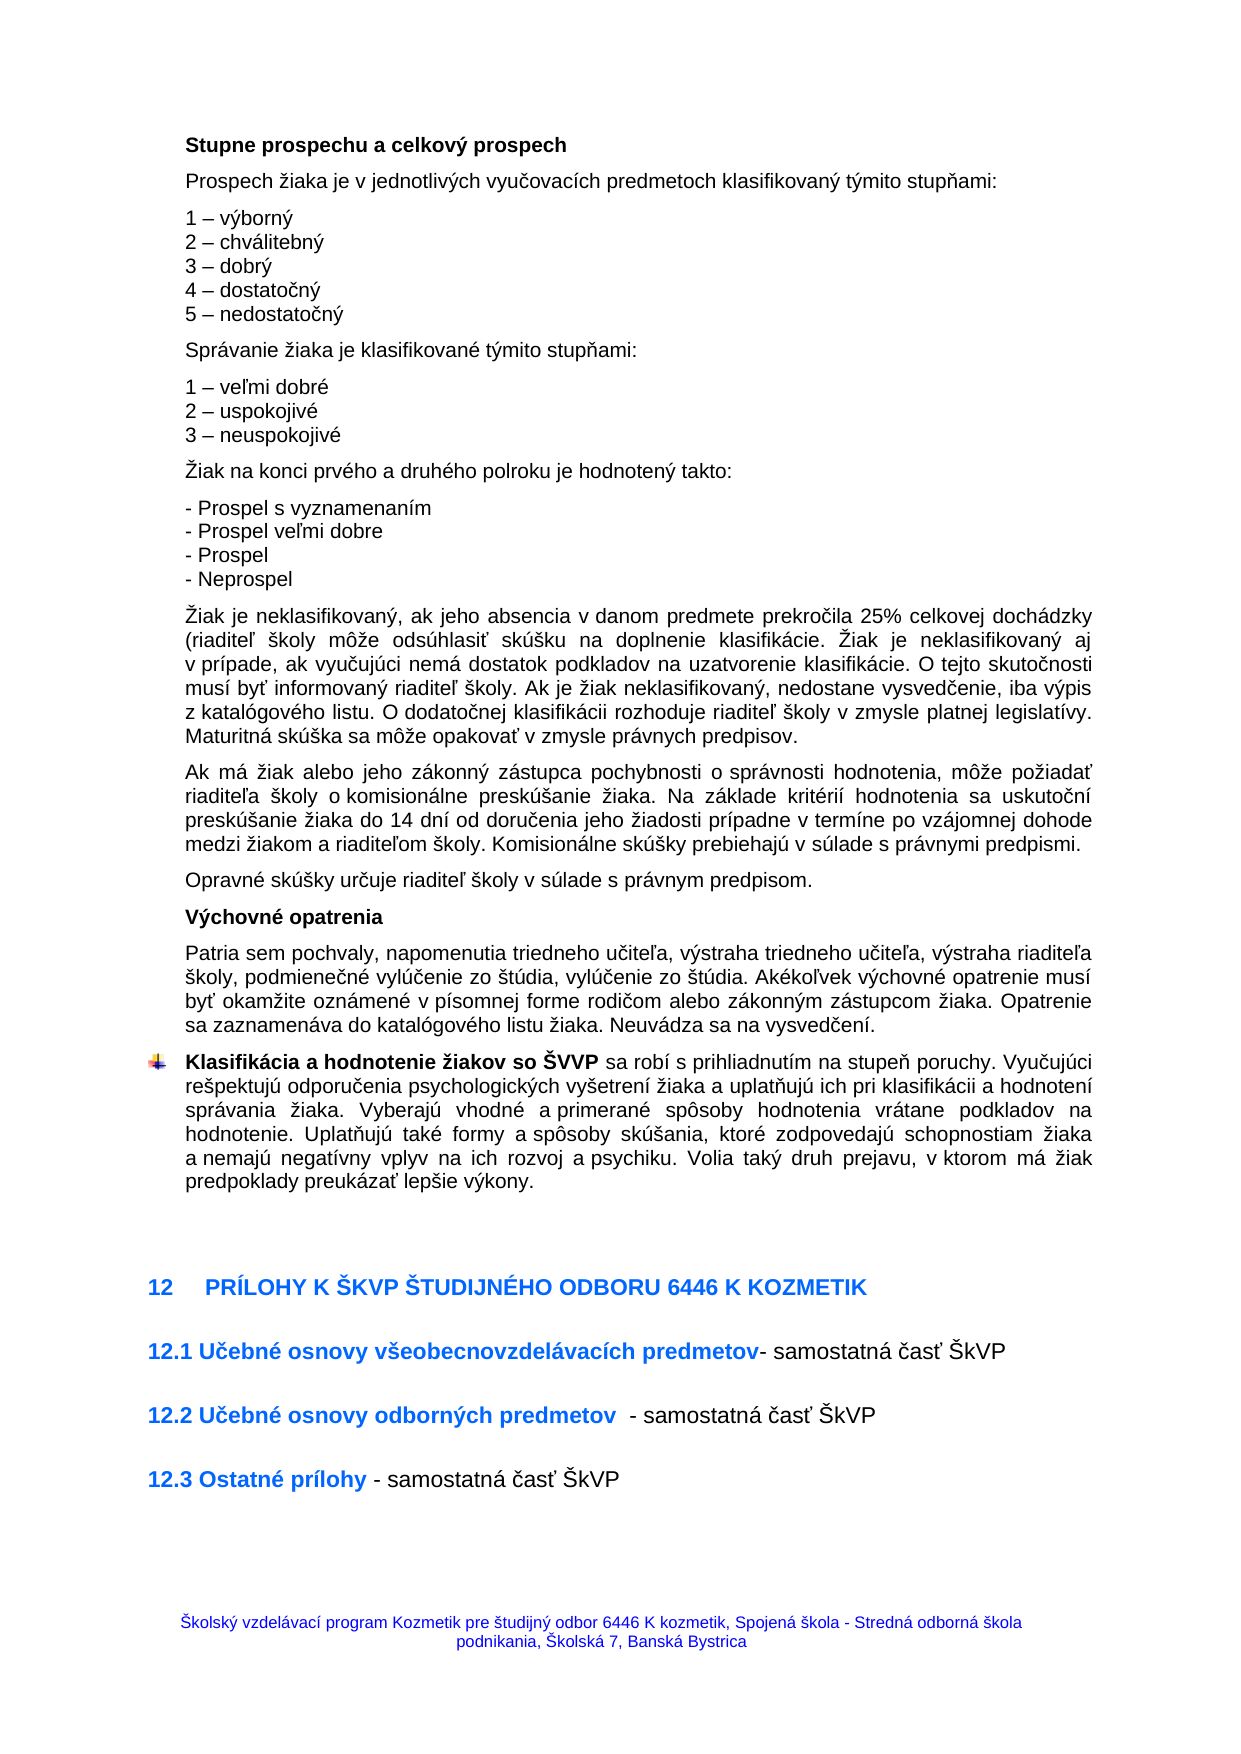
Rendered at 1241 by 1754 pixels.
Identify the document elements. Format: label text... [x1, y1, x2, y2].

subtitle 12.1 Učebné osnovy všeobecnovzdelávacích predmetov- samostatná časť ŠkVP [148, 1338, 1092, 1364]
text 1 – výborný [185, 206, 1092, 230]
text Stupne prospechu a celkový prospech [185, 133, 1092, 157]
subtitle 12.3 Ostatné prílohy - samostatná časť ŠkVP [148, 1466, 1092, 1492]
text Výchovné opatrenia [185, 905, 1092, 929]
text Prospech žiaka je v jednotlivých vyučovacích predmetoch klasifikovaný týmito stupňami: [185, 169, 1092, 193]
subtitle 12 prílohy k ŠkVP ŠTUDIJNÉHO ODBORU 6446 K kozmetik [148, 1274, 1092, 1300]
text Žiak je neklasifikovaný, ak jeho absencia v danom predmete prekročila 25% celkovej dochádzky (riaditeľ školy môže odsúhlasiť skúšku na doplnenie klasifikácie. Žiak je neklasifikovaný aj v prípade, ak vyučujúci nemá dostatok podkladov na uzatvorenie klasifikácie. O tejto skutočnosti musí byť informovaný riaditeľ školy. Ak je žiak neklasifikovaný, nedostane vysvedčenie, iba výpis z katalógového listu. O dodatočnej klasifikácii rozhoduje riaditeľ školy v zmysle platnej legislatívy. Maturitná skúška sa môže opakovať v zmysle právnych predpisov. [185, 604, 1092, 747]
picture [148, 1052, 166, 1070]
text 3 – dobrý [185, 254, 1092, 278]
subtitle 12.2 Učebné osnovy odborných predmetov - samostatná časť ŠkVP [148, 1402, 1092, 1428]
text Opravné skúšky určuje riaditeľ školy v súlade s právnym predpisom. [185, 868, 1092, 892]
text 1 – veľmi dobré [185, 374, 1092, 398]
text Žiak na konci prvého a druhého polroku je hodnotený takto: [185, 459, 1092, 483]
text - Prospel [185, 543, 1092, 567]
text 3 – neuspokojivé [185, 422, 1092, 446]
text 4 – dostatočný [185, 278, 1092, 302]
text Správanie žiaka je klasifikované týmito stupňami: [185, 338, 1092, 362]
text - Prospel veľmi dobre [185, 519, 1092, 543]
text Patria sem pochvaly, napomenutia triedneho učiteľa, výstraha triedneho učiteľa, výstraha riaditeľa školy, podmienečné vylúčenie zo štúdia, vylúčenie zo štúdia. Akékoľvek výchovné opatrenie musí byť okamžite oznámené v písomnej forme rodičom alebo zákonným zástupcom žiaka. Opatrenie sa zaznamenáva do katalógového listu žiaka. Neuvádza sa na vysvedčení. [185, 941, 1092, 1037]
text Ak má žiak alebo jeho zákonný zástupca pochybnosti o správnosti hodnotenia, môže požiadať riaditeľa školy o komisionálne preskúšanie žiaka. Na základe kritérií hodnotenia sa uskutoční preskúšanie žiaka do 14 dní od doručenia jeho žiadosti prípadne v termíne po vzájomnej dohode medzi žiakom a riaditeľom školy. Komisionálne skúšky prebiehajú v súlade s právnymi predpismi. [185, 760, 1092, 856]
text 2 – uspokojivé [185, 398, 1092, 422]
text - Prospel s vyznamenaním [185, 495, 1092, 519]
text 5 – nedostatočný [185, 302, 1092, 326]
text - Neprospel [185, 567, 1092, 591]
list Klasifikácia a hodnotenie žiakov so ŠVVP sa robí s prihliadnutím na stupeň poruchy. Vyučujúci rešpektujú odporučenia psychologických vyšetrení žiaka a uplatňujú ich pri klasifikácii a hodnotení správania žiaka. Vyberajú vhodné a primerané spôsoby hodnotenia vrátane podkladov na hodnotenie. Uplatňujú také formy a spôsoby skúšania, ktoré zodpovedajú schopnostiam žiaka a nemajú negatívny vplyv na ich rozvoj a psychiku. Volia taký druh prejavu, v ktorom má žiak predpoklady preukázať lepšie výkony. [148, 1049, 1092, 1193]
text 2 – chválitebný [185, 230, 1092, 254]
